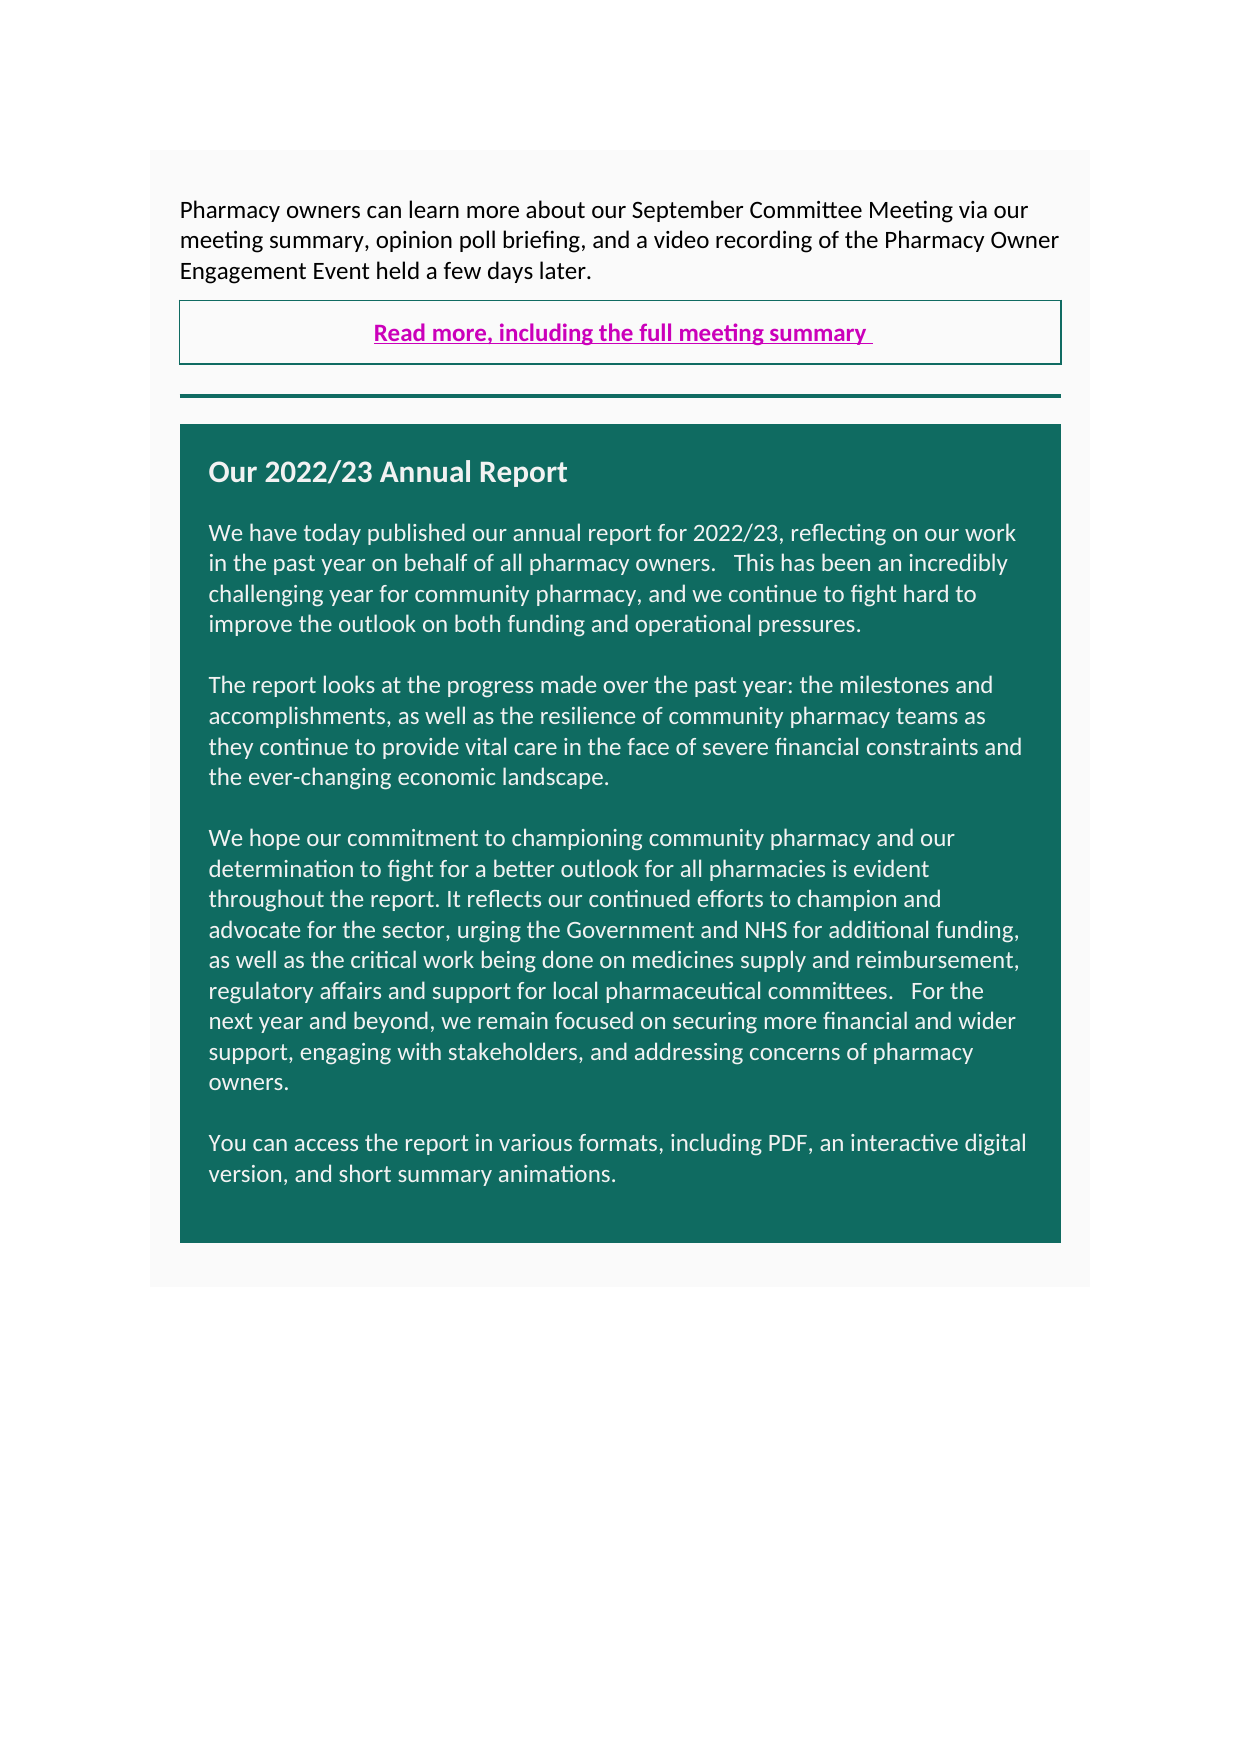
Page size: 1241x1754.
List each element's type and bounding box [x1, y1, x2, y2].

table_header [150, 150, 1090, 1287]
